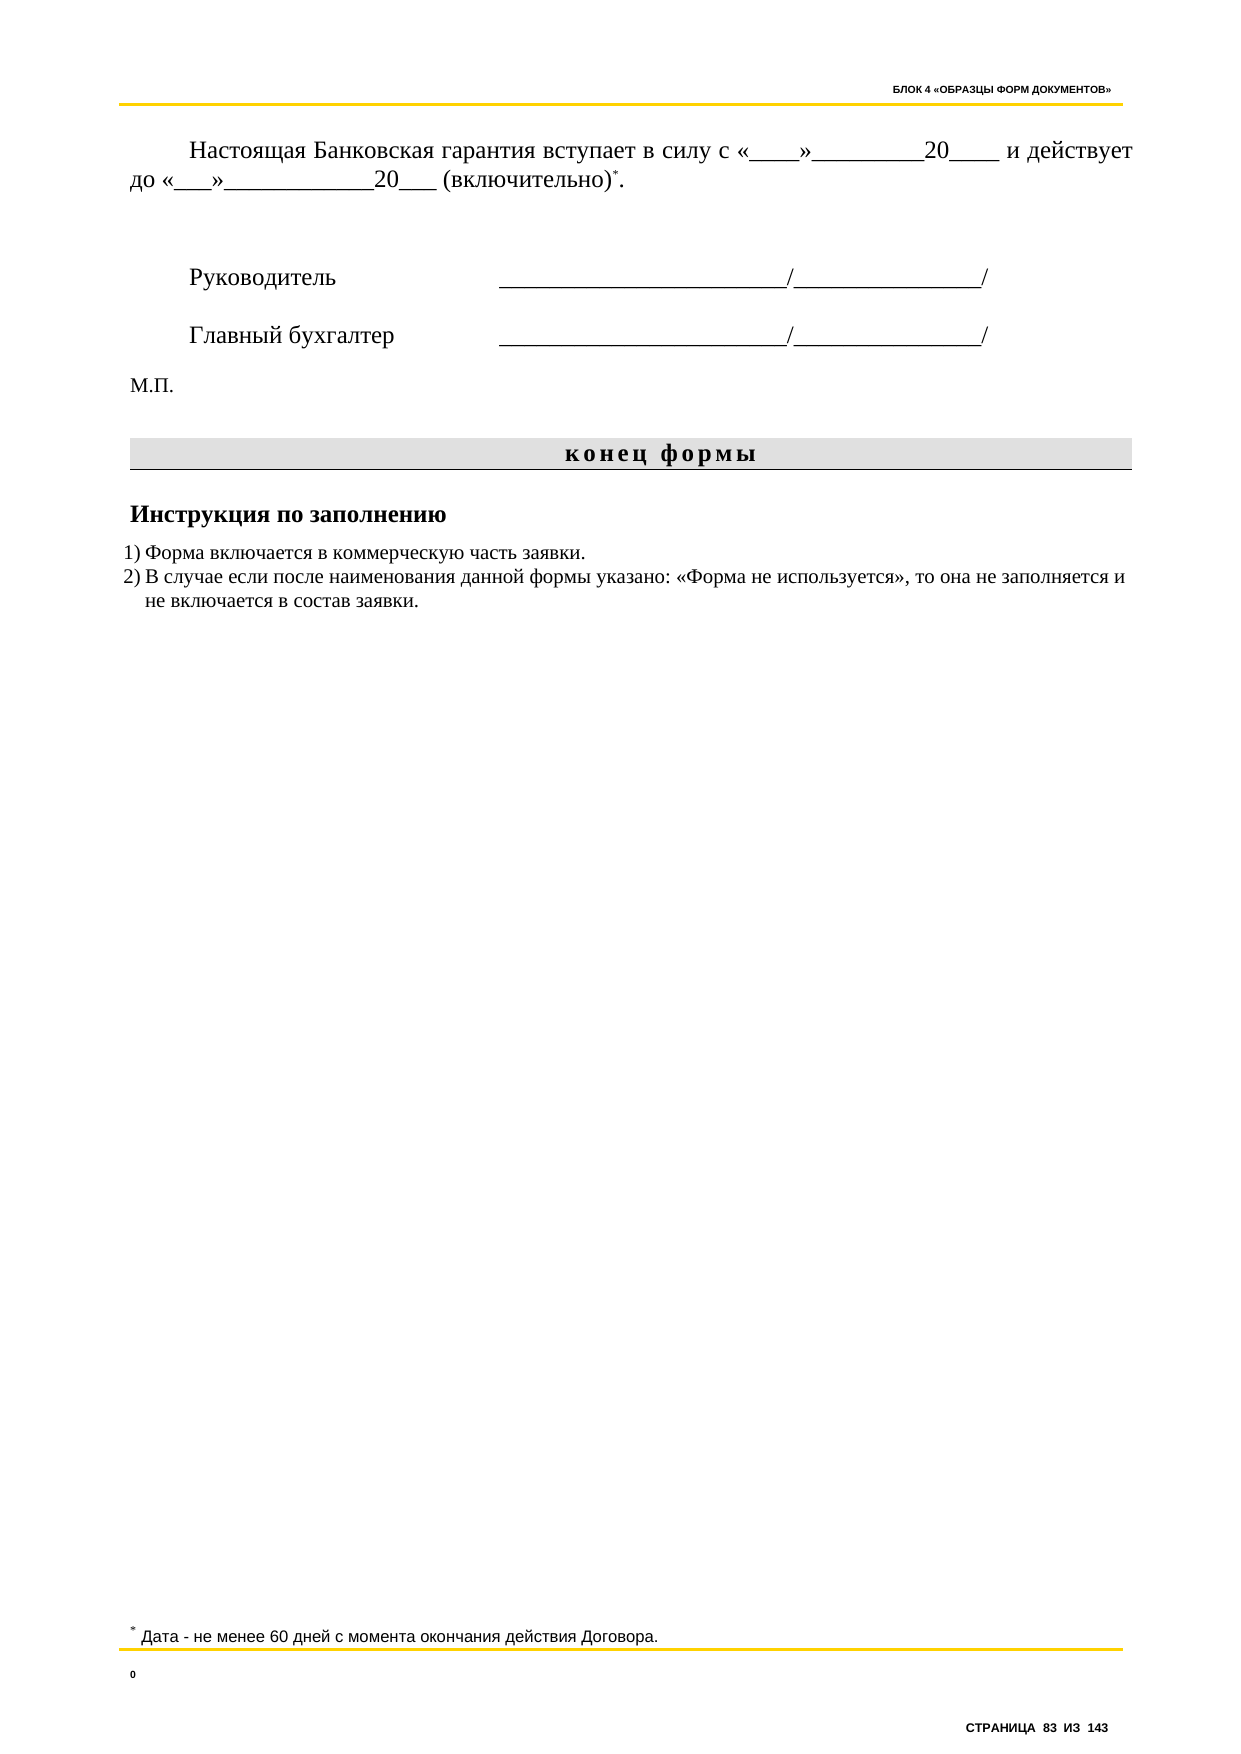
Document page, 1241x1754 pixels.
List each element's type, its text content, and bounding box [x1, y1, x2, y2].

text М.П. [130, 373, 1134, 397]
text Главный бухгалтер _______________________/_______________/ [130, 320, 1134, 349]
text Инструкция по заполнению [130, 499, 1134, 527]
text Руководитель _______________________/_______________/ [130, 262, 1134, 291]
list Форма включается в коммерческую часть заявки. [123, 540, 1134, 564]
text Настоящая Банковская гарантия вступает в силу с «____»_________20____ и действует до «___»____________20___ (включительно). [130, 135, 1134, 192]
text конец формы [130, 438, 1132, 469]
list В случае если после наименования данной формы указано: «Форма не используется», то она не заполняется и не включается в состав заявки. [123, 564, 1134, 612]
